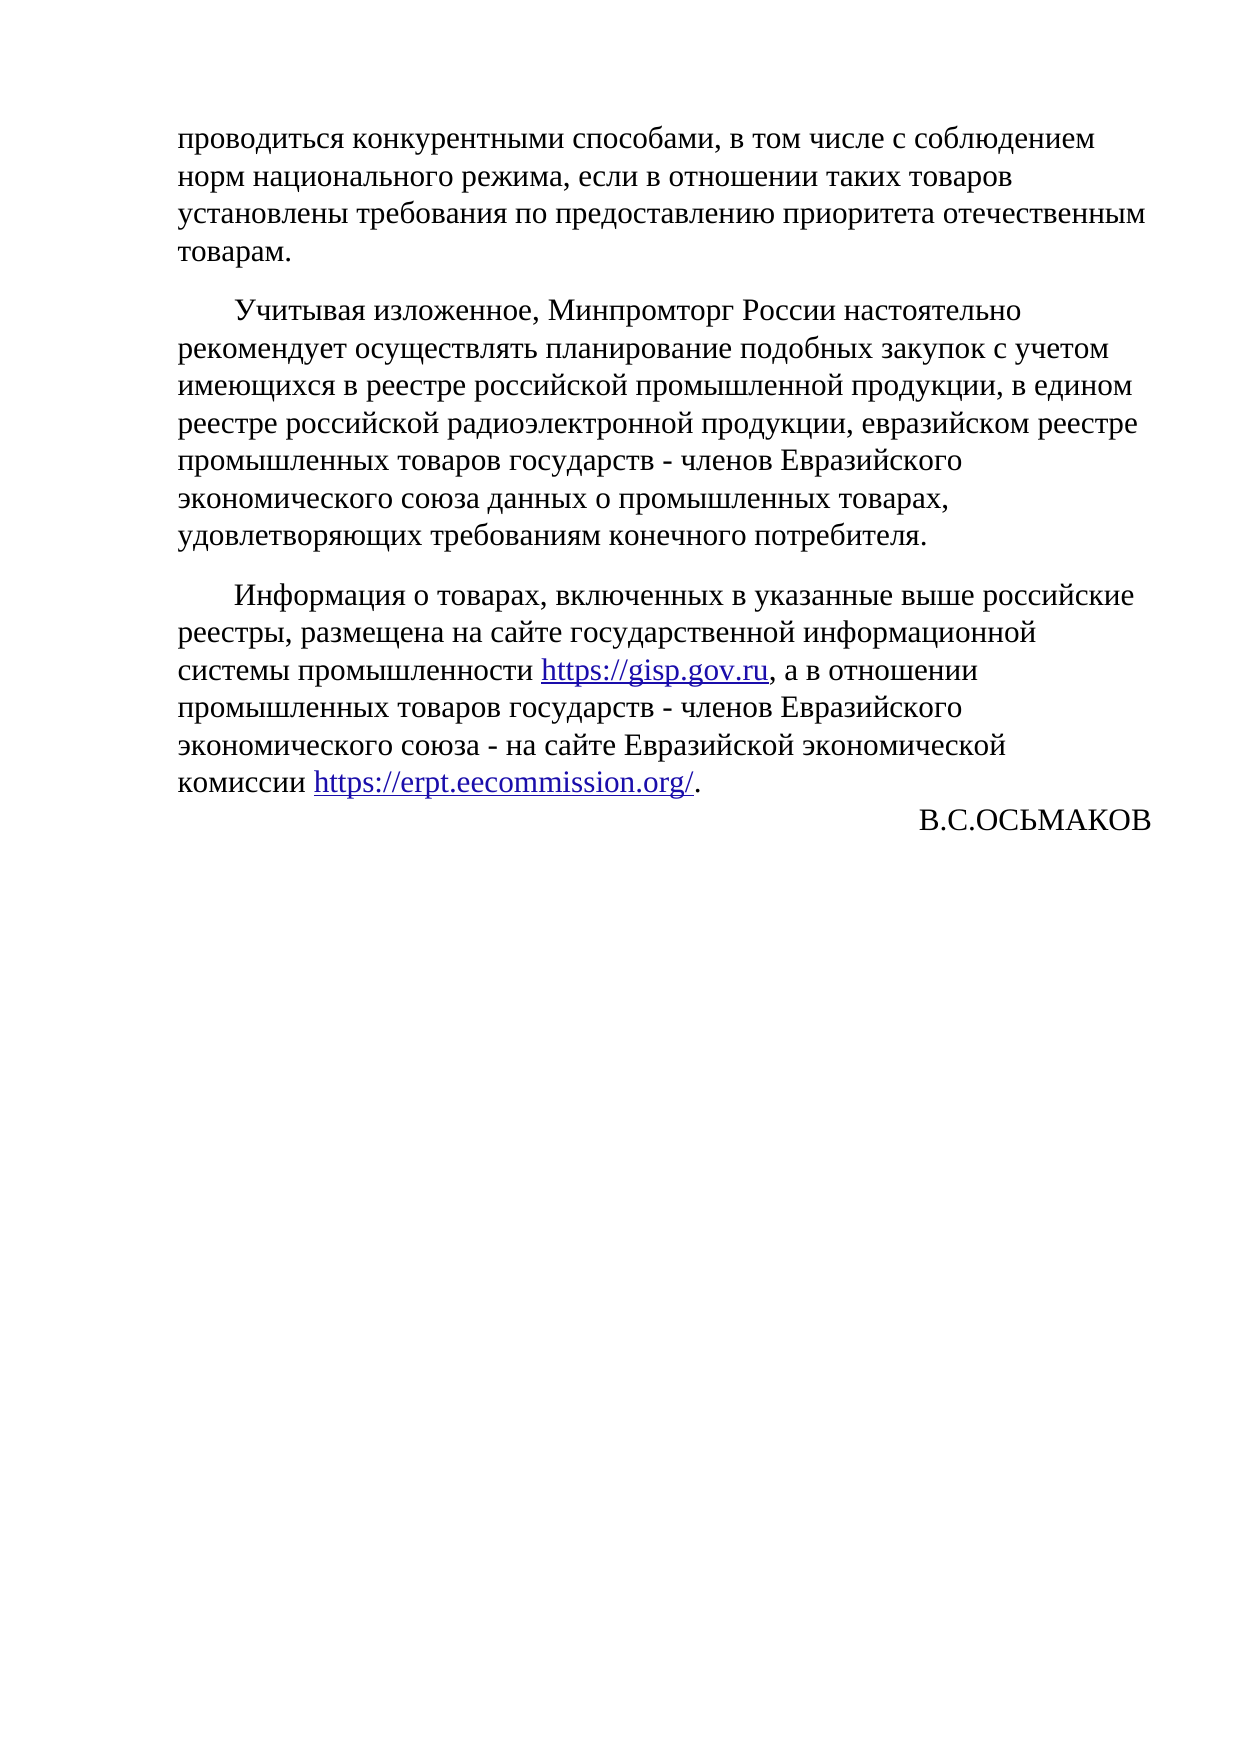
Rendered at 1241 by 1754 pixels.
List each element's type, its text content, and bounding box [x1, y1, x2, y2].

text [177, 118, 1152, 268]
text В.С.ОСЬМАКОВ [177, 799, 1152, 837]
text Учитывая изложенное, Минпромторг России настоятельно рекомендует осуществлять планирование подобных закупок с учетом имеющихся в реестре российской промышленной продукции, в едином реестре российской радиоэлектронной продукции, евразийском реестре промышленных товаров государств - членов Евразийского экономического союза данных о промышленных товарах, удовлетворяющих требованиям конечного потребителя. [177, 290, 1152, 552]
text Информация о товарах, включенных в указанные выше российские реестры, размещена на сайте государственной информационной системы промышленности https://gisp.gov.ru, а в отношении промышленных товаров государств - членов Евразийского экономического союза - на сайте Евразийской экономической комиссии https://erpt.eecommission.org/. [177, 574, 1152, 799]
